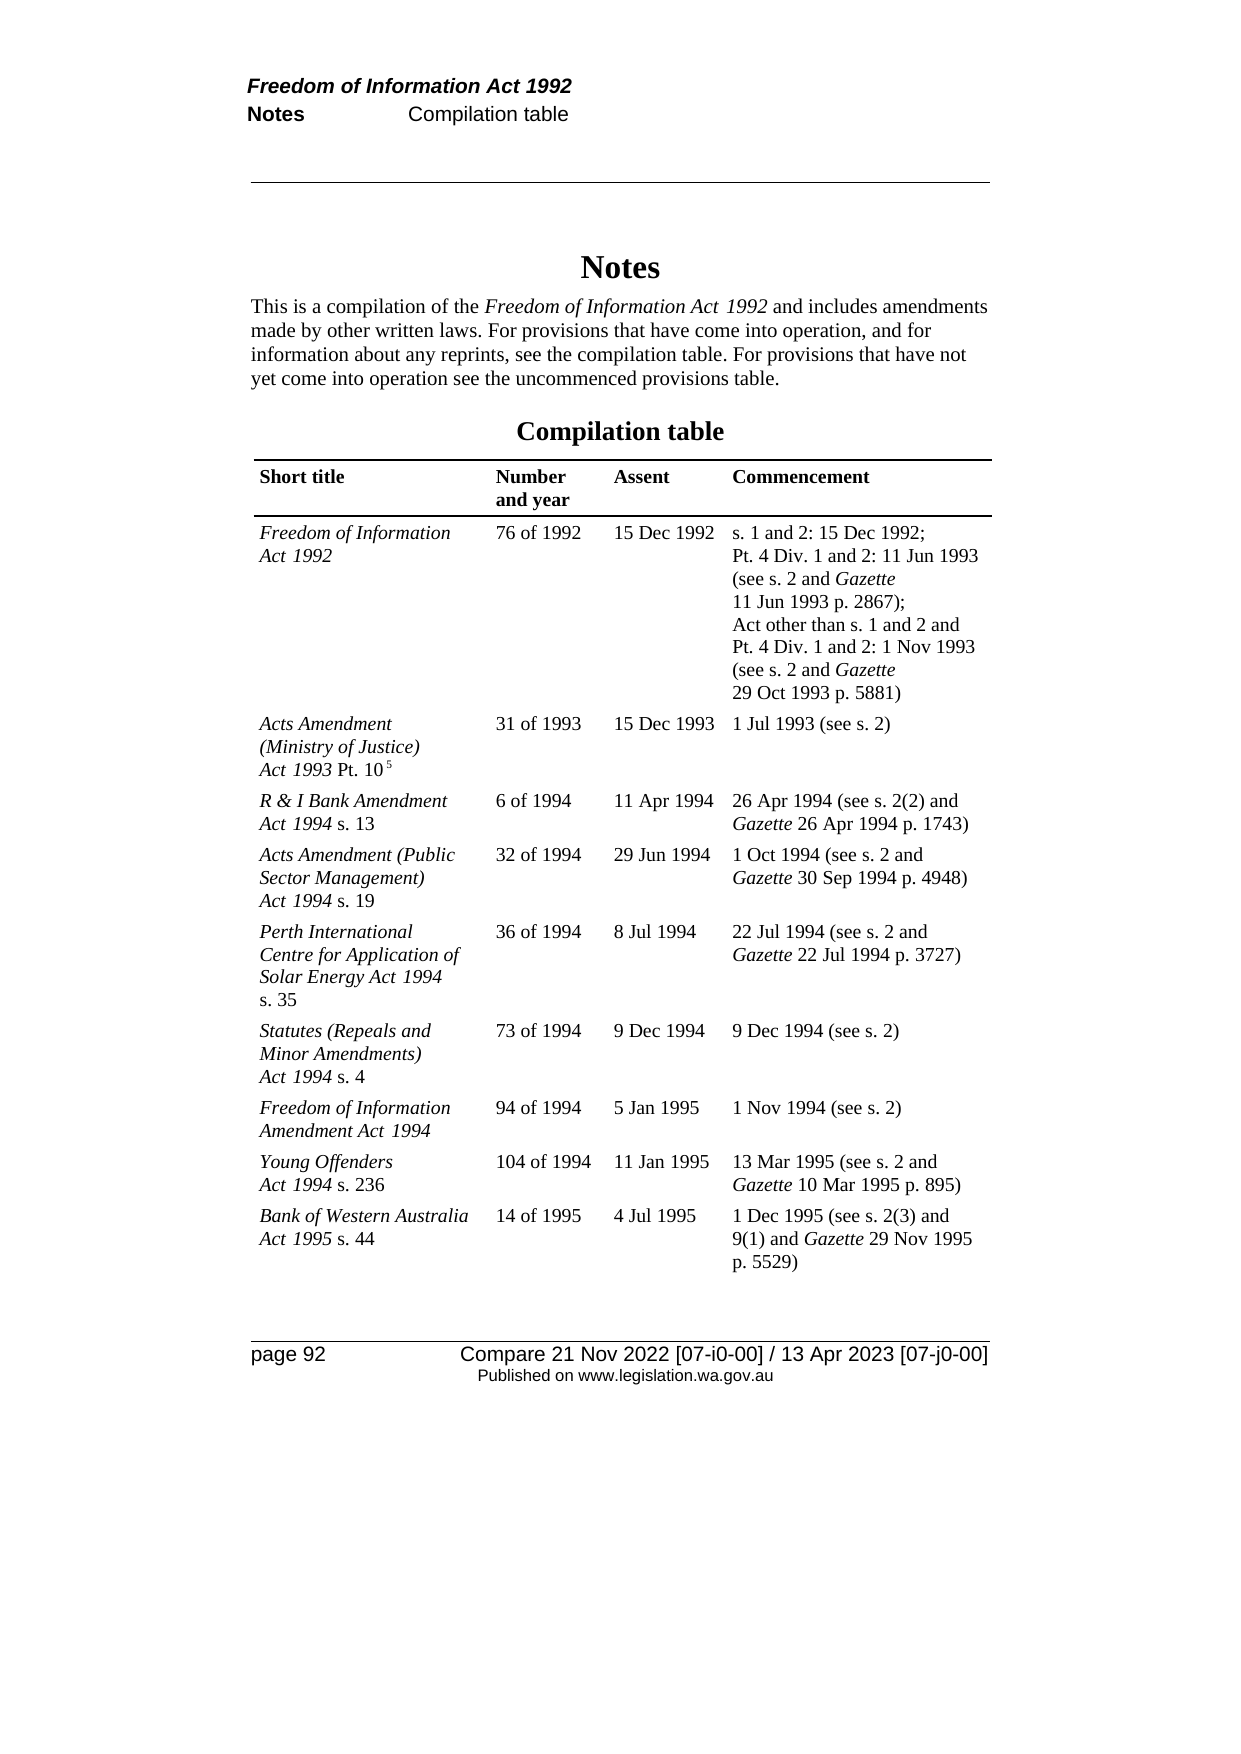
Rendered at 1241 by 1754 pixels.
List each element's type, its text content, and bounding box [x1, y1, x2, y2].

table_cell Statutes (Repeals and Minor Amendments) Act 1994 s. 4 [254, 1015, 490, 1092]
table_header Number and year [490, 461, 608, 515]
table_cell 22 Jul 1994 (see s. 2 and Gazette 22 Jul 1994 p. 3727) [726, 916, 992, 1015]
table_cell R & I Bank Amendment Act 1994 s. 13 [254, 785, 490, 839]
subtitle Notes [251, 247, 990, 286]
table_cell s. 1 and 2: 15 Dec 1992; Pt. 4 Div. 1 and 2: 11 Jun 1993 (see s. 2 and Gazette 11 Jun 1993 p. 2867); Act other than s. 1 and 2 and Pt. 4 Div. 1 and 2: 1 Nov 1993 (see s. 2 and Gazette 29 Oct 1993 p. 5881) [726, 517, 992, 708]
table_cell 1 Nov 1994 (see s. 2) [726, 1092, 992, 1146]
table_cell 32 of 1994 [490, 839, 608, 916]
table_cell Acts Amendment (Ministry of Justice) Act 1993 Pt. 10 5 [254, 708, 490, 785]
table_cell 11 Apr 1994 [608, 785, 726, 839]
table_cell Young Offenders Act 1994 s. 236 [254, 1146, 490, 1200]
subtitle Compilation table [251, 415, 990, 447]
table_header Assent [608, 461, 726, 515]
table_cell 36 of 1994 [490, 916, 608, 1015]
table_cell Freedom of Information Amendment Act 1994 [254, 1092, 490, 1146]
table_cell Perth International Centre for Application of Solar Energy Act 1994 s. 35 [254, 916, 490, 1015]
table_cell Acts Amendment (Public Sector Management) Act 1994 s. 19 [254, 839, 490, 916]
table_cell 9 Dec 1994 (see s. 2) [726, 1015, 992, 1092]
table_cell 31 of 1993 [490, 708, 608, 785]
table_cell 5 Jan 1995 [608, 1092, 726, 1146]
table_cell 1 Jul 1993 (see s. 2) [726, 708, 992, 785]
table_header Commencement [726, 461, 992, 515]
table_cell 14 of 1995 [490, 1200, 608, 1277]
table_cell 73 of 1994 [490, 1015, 608, 1092]
table_header Short title [254, 461, 490, 515]
table_cell 94 of 1994 [490, 1092, 608, 1146]
table_cell 76 of 1992 [490, 517, 608, 708]
table_cell 104 of 1994 [490, 1146, 608, 1200]
table_cell 4 Jul 1995 [608, 1200, 726, 1277]
table_cell Bank of Western Australia Act 1995 s. 44 [254, 1200, 490, 1277]
table_cell 15 Dec 1993 [608, 708, 726, 785]
table_cell 13 Mar 1995 (see s. 2 and Gazette 10 Mar 1995 p. 895) [726, 1146, 992, 1200]
table_cell 11 Jan 1995 [608, 1146, 726, 1200]
table_cell 9 Dec 1994 [608, 1015, 726, 1092]
table_cell 29 Jun 1994 [608, 839, 726, 916]
table_cell 8 Jul 1994 [608, 916, 726, 1015]
table_cell Freedom of Information Act 1992 [254, 517, 490, 708]
table_cell 1 Oct 1994 (see s. 2 and Gazette 30 Sep 1994 p. 4948) [726, 839, 992, 916]
table_cell 26 Apr 1994 (see s. 2(2) and Gazette 26 Apr 1994 p. 1743) [726, 785, 992, 839]
table_cell 15 Dec 1992 [608, 517, 726, 708]
table_cell 6 of 1994 [490, 785, 608, 839]
text This is a compilation of the Freedom of Information Act 1992 and includes amendments made by other written laws. For provisions that have come into operation, and for information about any reprints, see the compilation table. For provisions that have not yet come into operation see the uncommenced provisions table. [251, 294, 990, 390]
table_cell 1 Dec 1995 (see s. 2(3) and 9(1) and Gazette 29 Nov 1995 p. 5529) [726, 1200, 992, 1277]
